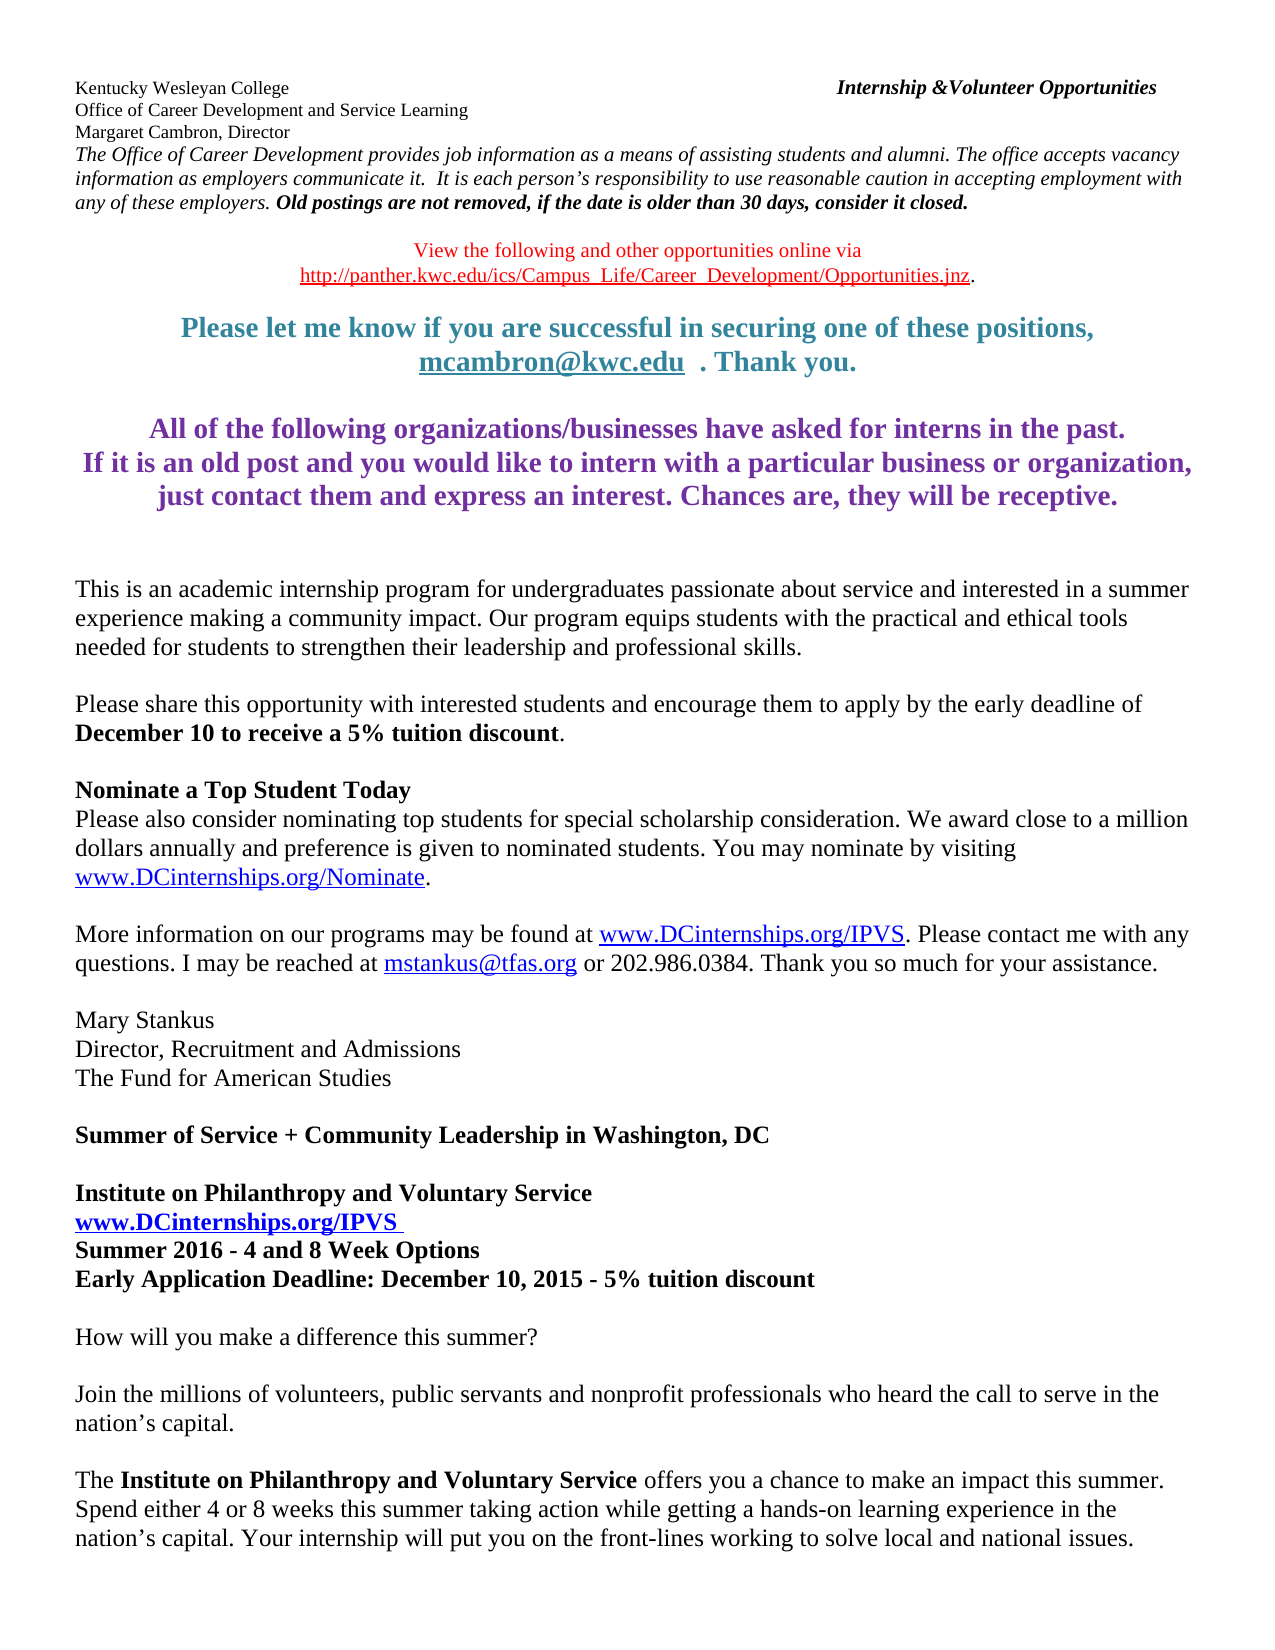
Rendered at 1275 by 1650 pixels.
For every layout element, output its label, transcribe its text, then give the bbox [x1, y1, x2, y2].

text 10.13.15 We are now accepting applications for the Summer 2016 Institute on Philanthropy & Voluntary Service in Washington, DC. This is an academic internship program for undergraduates passionate about service and interested in a summer experience making a community impact. Our program equips students with the practical and ethical tools needed for students to strengthen their leadership and professional skills. Please share this opportunity with interested students and encourage them to apply by the early deadline of December 10 to receive a 5% tuition discount. Nominate a Top Student Today Please also consider nominating top students for special scholarship consideration. We award close to a million dollars annually and preference is given to nominated students. You may nominate by visiting www.DCinternships.org/Nominate. More information on our programs may be found at www.DCinternships.org/IPVS. Please contact me with any questions. I may be reached at mstankus@tfas.org or 202.986.0384. Thank you so much for your assistance. Mary Stankus Director, Recruitment and Admissions The Fund for American Studies Summer of Service + Community Leadership in Washington, DC Institute on Philanthropy and Voluntary Service www.DCinternships.org/IPVS Summer 2016 - 4 and 8 Week Options Early Application Deadline: December 10, 2015 - 5% tuition discount How will you make a difference this summer? Join the millions of volunteers, public servants and nonprofit professionals who heard the call to serve in the nation’s capital. The Institute on Philanthropy and Voluntary Service offers you a chance to make an impact this summer. Spend either 4 or 8 weeks this summer taking action while getting a hands-on learning experience in the nation’s capital. Your internship will put you on the front-lines working to solve local and national issues. PROGRAM COMPONENTS • Guaranteed Internship – Competitive placements with local and national nonprofit organizations • Classes – 3- 9 transferable credits, selected from a range of course options (accredited by George Mason University) • Housing – Furnished on-campus housing in the heart of DC, at George Washington University • Leadership & Professional Development – Mentoring and career building activities including seminars, site briefings, and guest lectures • Community Involvement – Hands-on service projects, fundraising activities and briefings at local nonprofit agencies APPLICATION + SCHOLARSHIP INSTRUCTIONS Apply by the December 10 early deadline and receive a 5% tuition discount. For more information or to start an application, please visit our website at www.DCinternships.org/IPVS. We award more scholarship funding than any other DC program and strive to make the programs accessible and affordable to the best and brightest students regardless of financial status. Scholarships are awarded based on need and merit with over 70% of students receiving full or partial funding. Questions may be directed to admissions@tfas.org or 202.986.0384. [75, 574, 1200, 1552]
